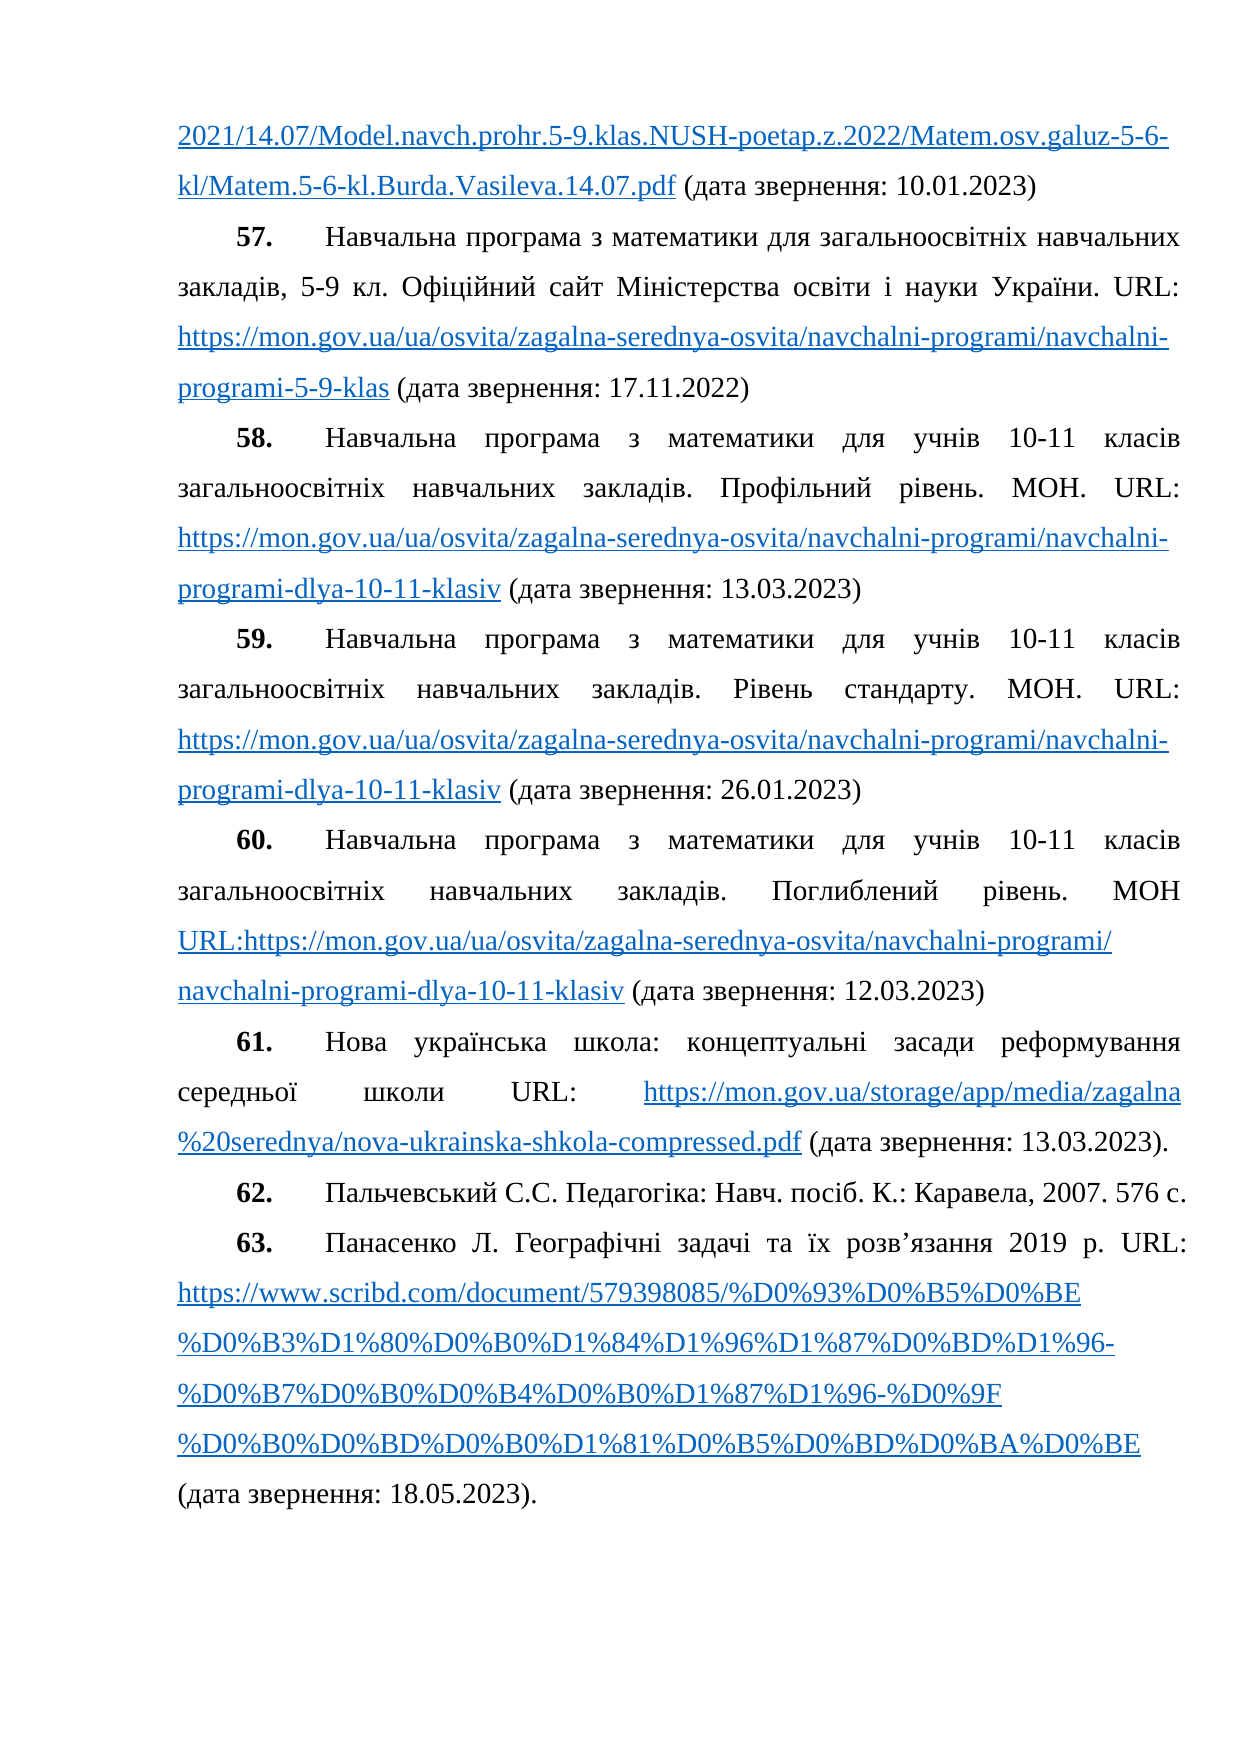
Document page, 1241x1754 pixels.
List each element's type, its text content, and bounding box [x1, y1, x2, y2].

list Пальчевський С.С. Педагогіка: Навч. посіб. К.: Каравела, 2007. 576 с. [177, 1175, 1187, 1208]
list Навчальна програма з математики для учнів 10-11 класів загальноосвітніх навчальних закладів. Рівень стандарту. МОН. URL: https://mon.gov.ua/ua/osvita/zagalna-serednya-osvita/navchalni-programi/navchalni-programi-dlya-10-11-klasiv (дата звернення: 26.01.2023) [177, 621, 1181, 806]
list Нова українська школа: концептуальні засади реформування середньої школи URL: https://mon.gov.ua/storage/app/media/zagalna%20serednya/nova-ukrainska-shkola-compressed.pdf (дата звернення: 13.03.2023). [177, 1024, 1181, 1158]
list Навчальна програма з математики для загальноосвітніх навчальних закладів, 5-9 кл. Офіційний сайт Міністерства освіти і науки України. URL: https://mon.gov.ua/ua/osvita/zagalna-serednya-osvita/navchalni-programi/navchalni-programi-5-9-klas (дата звернення: 17.11.2022) [177, 219, 1181, 403]
list Навчальна програма з математики для учнів 10-11 класів загальноосвітніх навчальних закладів. Профільний рівень. МОН. URL: https://mon.gov.ua/ua/osvita/zagalna-serednya-osvita/navchalni-programi/navchalni-programi-dlya-10-11-klasiv (дата звернення: 13.03.2023) [177, 420, 1181, 604]
list Навчальна програма з математики для учнів 10-11 класів загальноосвітніх навчальних закладів. Поглиблений рівень. МОН URL:https://mon.gov.ua/ua/osvita/zagalna-serednya-osvita/navchalni-programi/navchalni-programi-dlya-10-11-klasiv (дата звернення: 12.03.2023) [177, 822, 1181, 1007]
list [177, 118, 1181, 202]
list Панасенко Л. Географічні задачі та їх розв’язання 2019 р. URL: https://www.scribd.com/document/579398085/%D0%93%D0%B5%D0%BE%D0%B3%D1%80%D0%B0%D1%84%D1%96%D1%87%D0%BD%D1%96-%D0%B7%D0%B0%D0%B4%D0%B0%D1%87%D1%96-%D0%9F%D0%B0%D0%BD%D0%B0%D1%81%D0%B5%D0%BD%D0%BA%D0%BE (дата звернення: 18.05.2023). [177, 1225, 1187, 1510]
